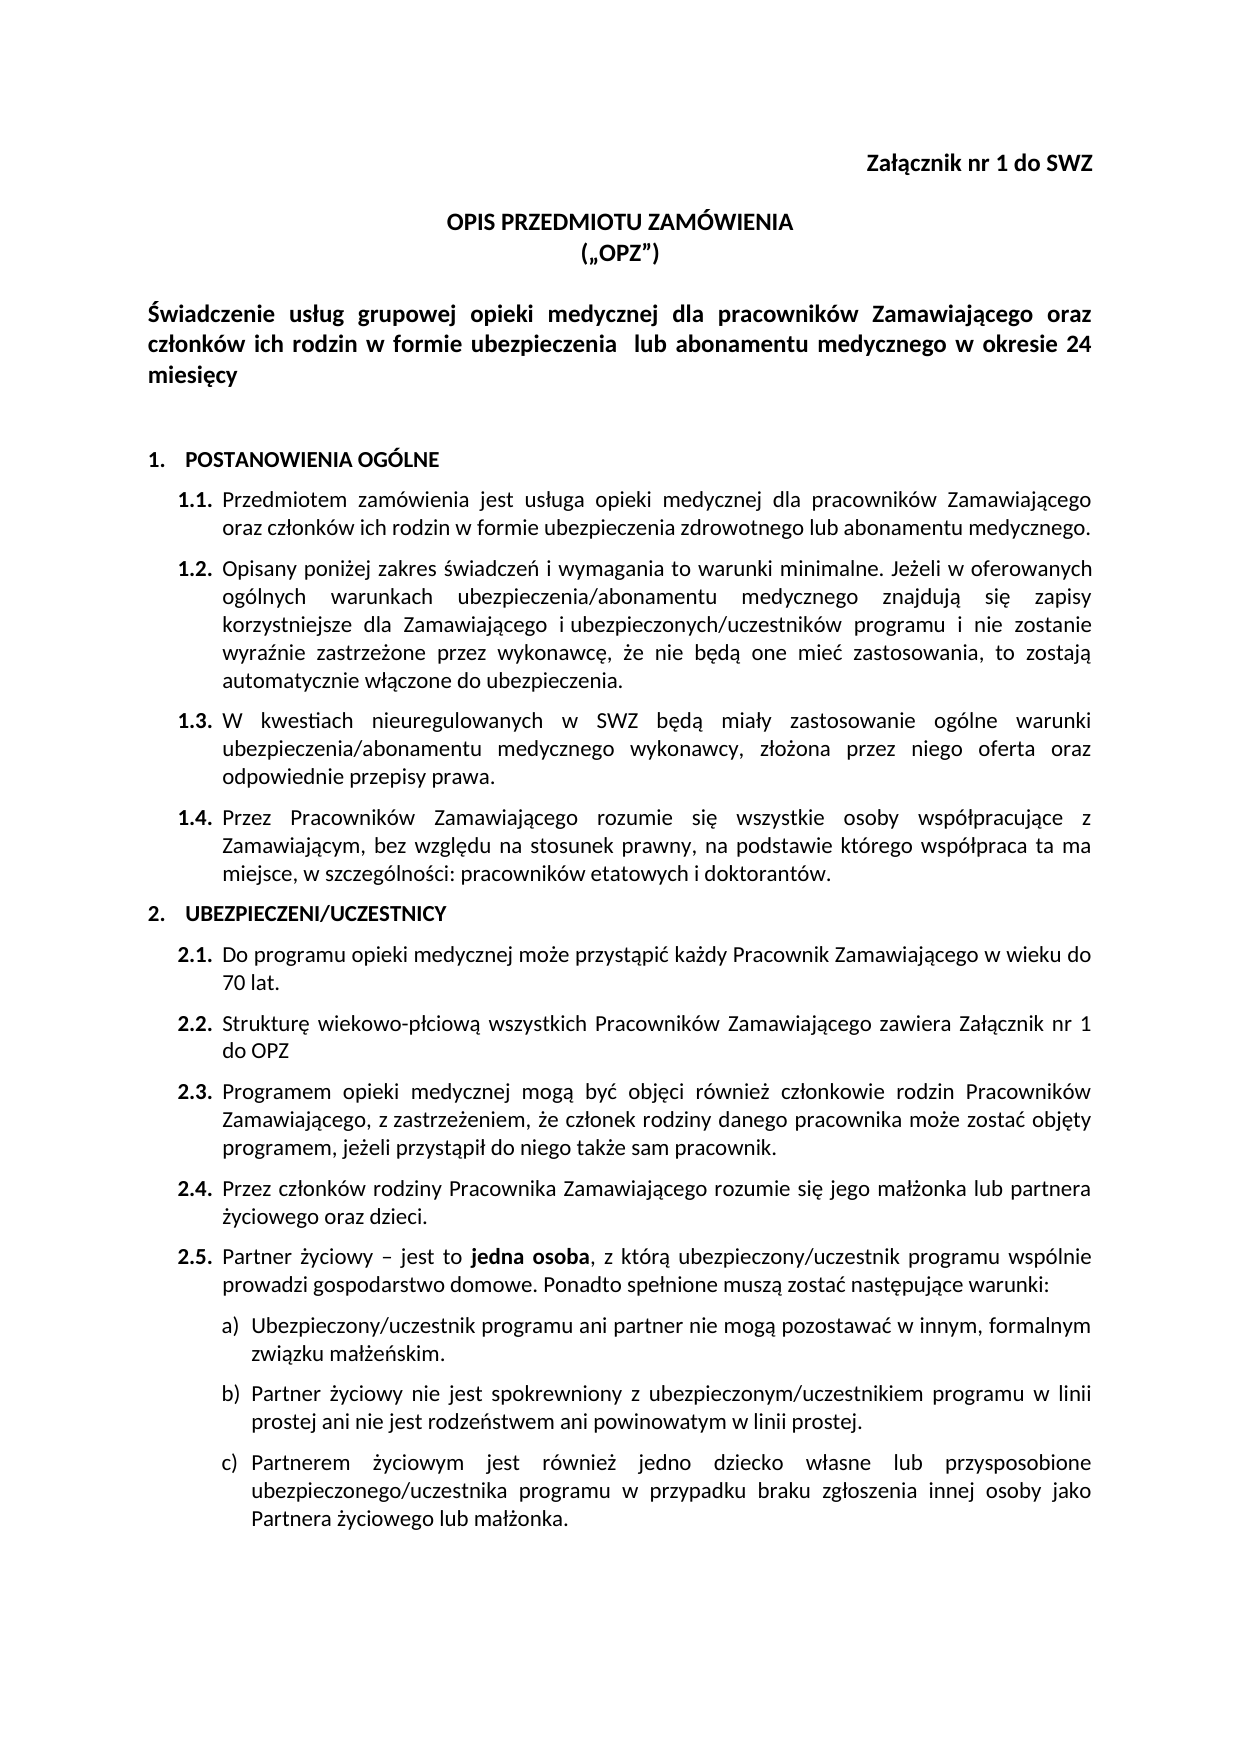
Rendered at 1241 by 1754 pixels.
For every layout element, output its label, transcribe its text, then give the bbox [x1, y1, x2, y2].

text Świadczenie usług grupowej opieki medycznej dla pracowników Zamawiającego oraz członków ich rodzin w formie ubezpieczenia lub abonamentu medycznego w okresie 24 miesięcy [148, 298, 1093, 389]
list Opisany poniżej zakres świadczeń i wymagania to warunki minimalne. Jeżeli w oferowanych ogólnych warunkach ubezpieczenia/abonamentu medycznego znajdują się zapisy korzystniejsze dla Zamawiającego i ubezpieczonych/uczestników programu i nie zostanie wyraźnie zastrzeżone przez wykonawcę, że nie będą one mieć zastosowania, to zostają automatycznie włączone do ubezpieczenia. [177, 554, 1093, 694]
list Przez członków rodziny Pracownika Zamawiającego rozumie się jego małżonka lub partnera życiowego oraz dzieci. [177, 1174, 1093, 1230]
list W kwestiach nieuregulowanych w SWZ będą miały zastosowanie ogólne warunki ubezpieczenia/abonamentu medycznego wykonawcy, złożona przez niego oferta oraz odpowiednie przepisy prawa. [177, 706, 1093, 791]
list Ubezpieczony/uczestnik programu ani partner nie mogą pozostawać w innym, formalnym związku małżeńskim. [221, 1311, 1093, 1367]
list Programem opieki medycznej mogą być objęci również członkowie rodzin Pracowników Zamawiającego, z zastrzeżeniem, że członek rodziny danego pracownika może zostać objęty programem, jeżeli przystąpił do niego także sam pracownik. [177, 1077, 1093, 1161]
text („OPZ”) [148, 237, 1093, 267]
list Przedmiotem zamówienia jest usługa opieki medycznej dla pracowników Zamawiającego oraz członków ich rodzin w formie ubezpieczenia zdrowotnego lub abonamentu medycznego. [177, 485, 1093, 541]
text OPIS PRZEDMIOTU ZAMÓWIENIA [148, 206, 1093, 237]
list Do programu opieki medycznej może przystąpić każdy Pracownik Zamawiającego w wieku do 70 lat. [177, 940, 1093, 996]
list Przez Pracowników Zamawiającego rozumie się wszystkie osoby współpracujące z Zamawiającym, bez względu na stosunek prawny, na podstawie którego współpraca ta ma miejsce, w szczególności: pracowników etatowych i doktorantów. [177, 803, 1093, 887]
list UBEZPIECZENI/UCZESTNICY [148, 899, 1093, 928]
text Załącznik nr 1 do SWZ [148, 148, 1093, 178]
list POSTANOWIENIA OGÓLNE [148, 445, 1093, 473]
list Partner życiowy nie jest spokrewniony z ubezpieczonym/uczestnikiem programu w linii prostej ani nie jest rodzeństwem ani powinowatym w linii prostej. [221, 1379, 1093, 1435]
list Strukturę wiekowo-płciową wszystkich Pracowników Zamawiającego zawiera Załącznik nr 1 do OPZ [177, 1009, 1093, 1065]
list Partnerem życiowym jest również jedno dziecko własne lub przysposobione ubezpieczonego/uczestnika programu w przypadku braku zgłoszenia innej osoby jako Partnera życiowego lub małżonka. [221, 1448, 1093, 1532]
list Partner życiowy – jest to jedna osoba, z którą ubezpieczony/uczestnik programu wspólnie prowadzi gospodarstwo domowe. Ponadto spełnione muszą zostać następujące warunki: [177, 1242, 1093, 1298]
